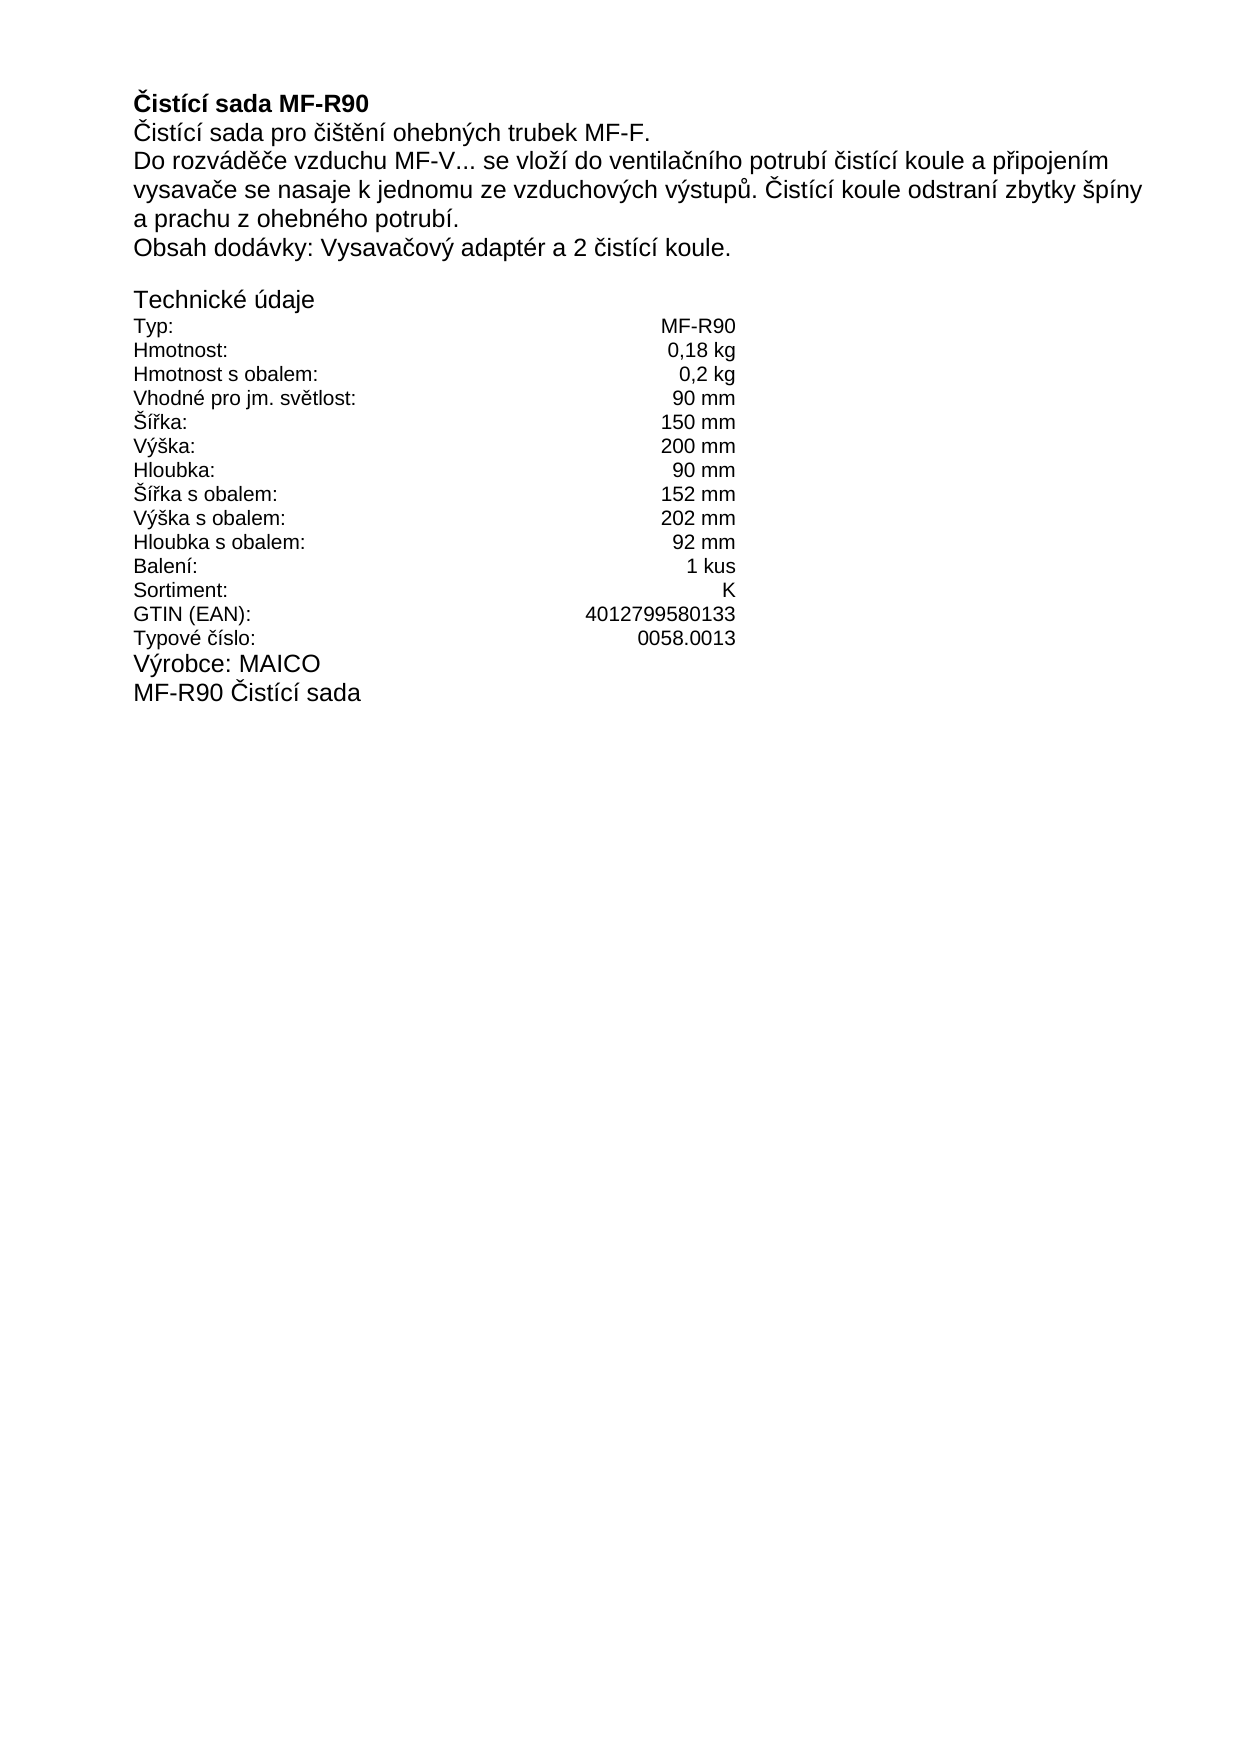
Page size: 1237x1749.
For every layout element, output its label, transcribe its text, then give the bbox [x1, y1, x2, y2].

table_cell 0058.0013 [434, 625, 747, 649]
table_cell 202 mm [434, 506, 747, 529]
text Do rozváděče vzduchu MF-V... se vloží do ventilačního potrubí čistící koule a připojením vysavače se nasaje k jednomu ze vzduchových výstupů. Čistící koule odstraní zbytky špíny a prachu z ohebného potrubí. [133, 146, 1148, 232]
table_cell 0,18 kg [434, 338, 747, 362]
table_cell 200 mm [434, 434, 747, 458]
table_cell Balení: [122, 554, 434, 577]
table_cell Sortiment: [122, 578, 434, 601]
table_cell Hmotnost: [122, 338, 434, 362]
table_cell Typové číslo: [122, 625, 434, 649]
text MF-R90 Čistící sada [133, 678, 1148, 707]
table_cell Šířka s obalem: [122, 482, 434, 506]
table_cell 150 mm [434, 410, 747, 434]
table_cell Šířka: [122, 410, 434, 434]
table_cell 4012799580133 [434, 601, 747, 625]
table_cell Výška s obalem: [122, 506, 434, 529]
table_cell Vhodné pro jm. světlost: [122, 386, 434, 410]
table_cell 0,2 kg [434, 362, 747, 386]
text Výrobce: MAICO [133, 649, 1148, 678]
table_cell Hloubka s obalem: [122, 530, 434, 553]
table_cell 92 mm [434, 530, 747, 553]
table_cell Hmotnost s obalem: [122, 362, 434, 386]
table_cell Hloubka: [122, 458, 434, 482]
table_cell 152 mm [434, 482, 747, 506]
table_cell K [434, 578, 747, 601]
table_header Typ: [122, 314, 434, 338]
table_cell Výška: [122, 434, 434, 458]
table_cell 1 kus [434, 554, 747, 577]
text Technické údaje [133, 285, 1148, 314]
text Čistící sada MF-R90 [133, 89, 1148, 117]
text Obsah dodávky: Vysavačový adaptér a 2 čistící koule. [133, 232, 1148, 261]
table_header MF-R90 [434, 314, 747, 338]
text Čistící sada pro čištění ohebných trubek MF-F. [133, 117, 1148, 146]
table_cell GTIN (EAN): [122, 601, 434, 625]
table_cell 90 mm [434, 386, 747, 410]
table_cell 90 mm [434, 458, 747, 482]
